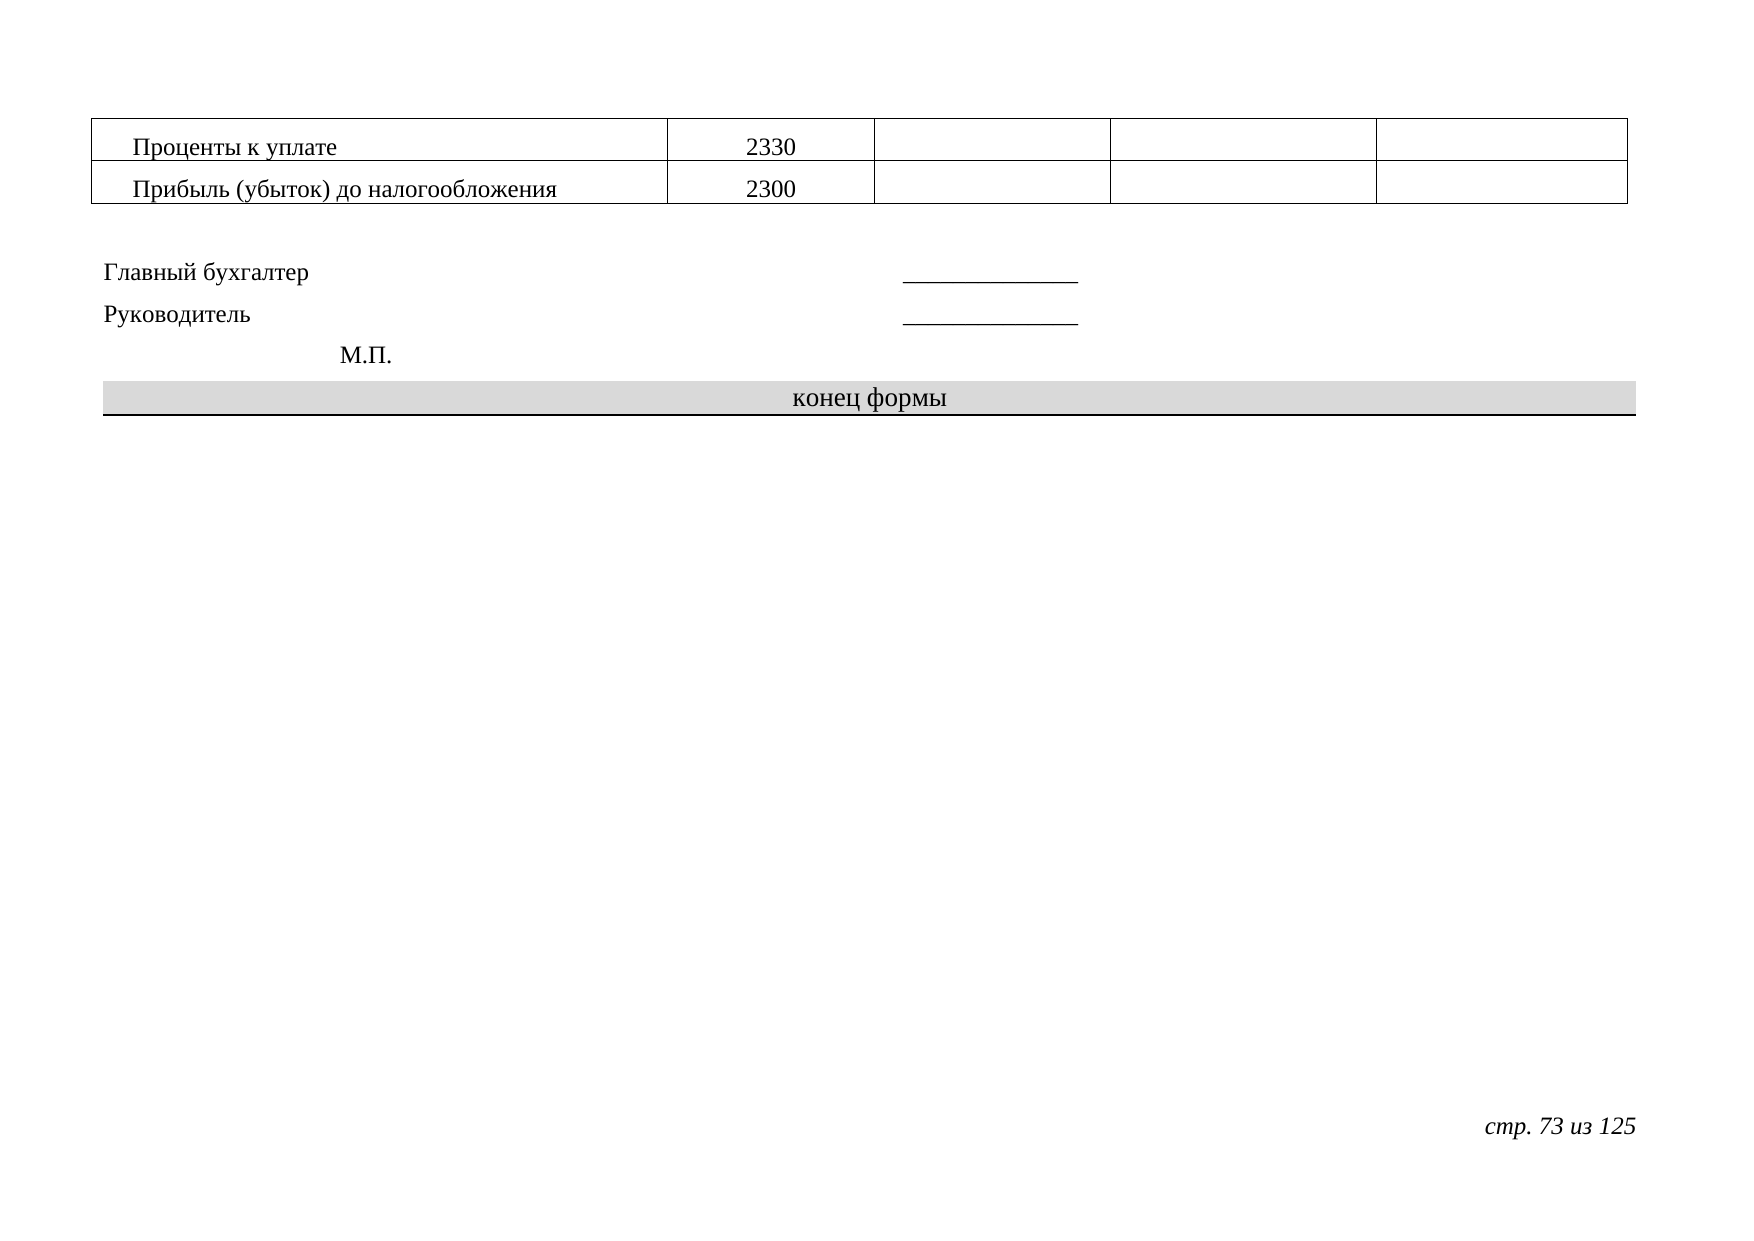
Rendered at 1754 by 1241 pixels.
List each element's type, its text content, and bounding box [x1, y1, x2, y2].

table_cell 2300 [668, 161, 874, 203]
table_cell Проценты к уплате [92, 119, 667, 160]
text конец формы [103, 381, 1636, 414]
table_cell 2330 [668, 119, 874, 160]
table_cell [1111, 119, 1376, 160]
table_cell [875, 119, 1110, 160]
table_cell [1377, 161, 1627, 203]
table_cell [875, 161, 1110, 203]
table_cell [1111, 161, 1376, 203]
text Руководитель ______________ [103, 299, 1636, 327]
table_cell Прибыль (убыток) до налогообложения [92, 161, 667, 203]
text М.П. [339, 340, 1636, 369]
table_cell [1377, 119, 1627, 160]
text Главный бухгалтер ______________ [103, 257, 1636, 286]
